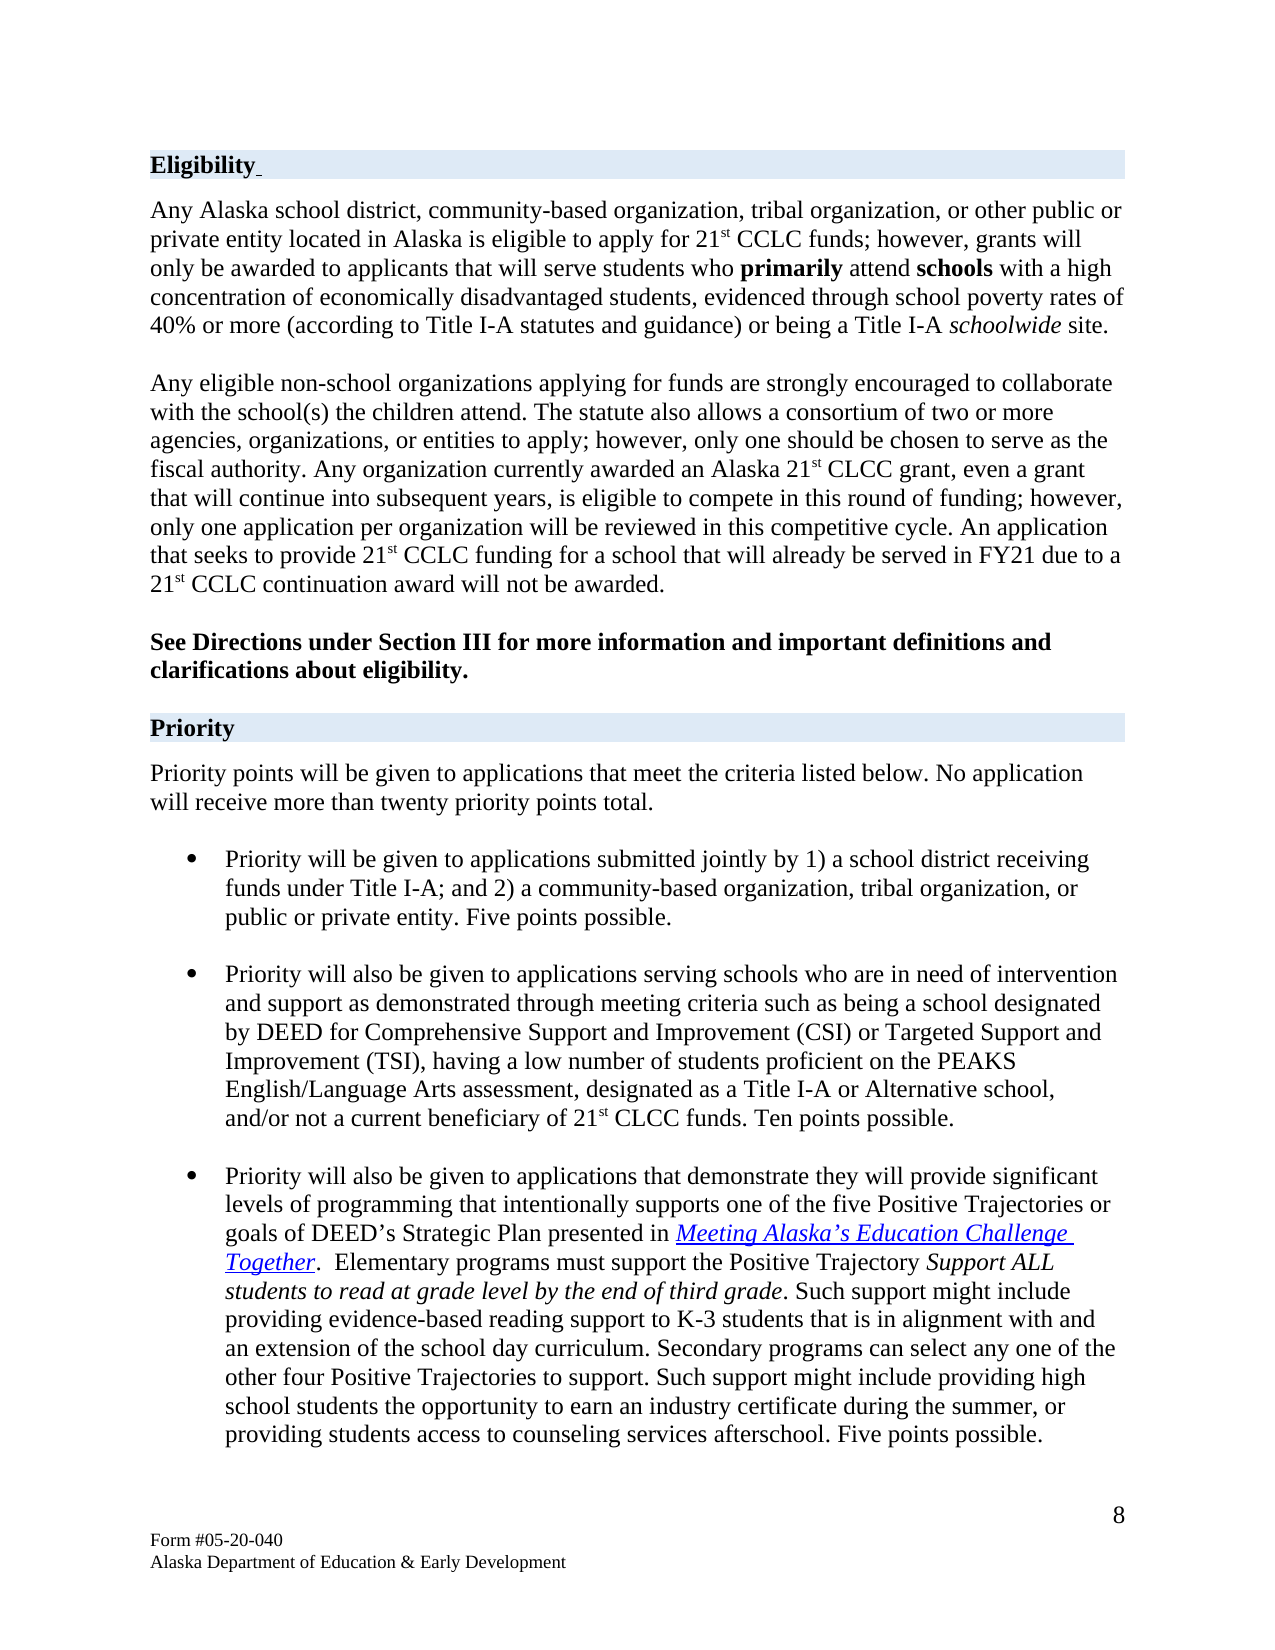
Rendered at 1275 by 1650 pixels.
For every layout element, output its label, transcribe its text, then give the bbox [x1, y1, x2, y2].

list Priority will also be given to applications serving schools who are in need of intervention and support as demonstrated through meeting criteria such as being a school designated by DEED for Comprehensive Support and Improvement (CSI) or Targeted Support and Improvement (TSI), having a low number of students proficient on the PEAKS English/Language Arts assessment, designated as a Title I-A or Alternative school, and/or not a current beneficiary of 21st CLCC funds. Ten points possible. [187, 959, 1125, 1132]
text Any eligible non-school organizations applying for funds are strongly encouraged to collaborate with the school(s) the children attend. The statute also allows a consortium of two or more agencies, organizations, or entities to apply; however, only one should be chosen to serve as the fiscal authority. Any organization currently awarded an Alaska 21st CLCC grant, even a grant that will continue into subsequent years, is eligible to compete in this round of funding; however, only one application per organization will be reviewed in this competitive cycle. An application that seeks to provide 21st CCLC funding for a school that will already be served in FY21 due to a 21st CCLC continuation award will not be awarded. [150, 368, 1125, 598]
list Priority will also be given to applications that demonstrate they will provide significant levels of programming that intentionally supports one of the five Positive Trajectories or goals of DEED’s Strategic Plan presented in Meeting Alaska’s Education Challenge Together. Elementary programs must support the Positive Trajectory Support ALL students to read at grade level by the end of third grade. Such support might include providing evidence-based reading support to K-3 students that is in alignment with and an extension of the school day curriculum. Secondary programs can select any one of the other four Positive Trajectories to support. Such support might include providing high school students the opportunity to earn an industry certificate during the summer, or providing students access to counseling services afterschool. Five points possible. [187, 1161, 1125, 1448]
text See Directions under Section III for more information and important definitions and clarifications about eligibility. [150, 627, 1125, 684]
text Any Alaska school district, community-based organization, tribal organization, or other public or private entity located in Alaska is eligible to apply for 21st CCLC funds; however, grants will only be awarded to applicants that will serve students who primarily attend schools with a high concentration of economically disadvantaged students, evidenced through school poverty rates of 40% or more (according to Title I-A statutes and guidance) or being a Title I-A schoolwide site. [150, 195, 1125, 339]
subtitle Eligibility [150, 150, 1125, 179]
list Priority will be given to applications submitted jointly by 1) a school district receiving funds under Title I-A; and 2) a community-based organization, tribal organization, or public or private entity. Five points possible. [187, 844, 1125, 931]
text Priority points will be given to applications that meet the criteria listed below. No application will receive more than twenty priority points total. [150, 758, 1125, 816]
subtitle Priority [150, 713, 1125, 742]
